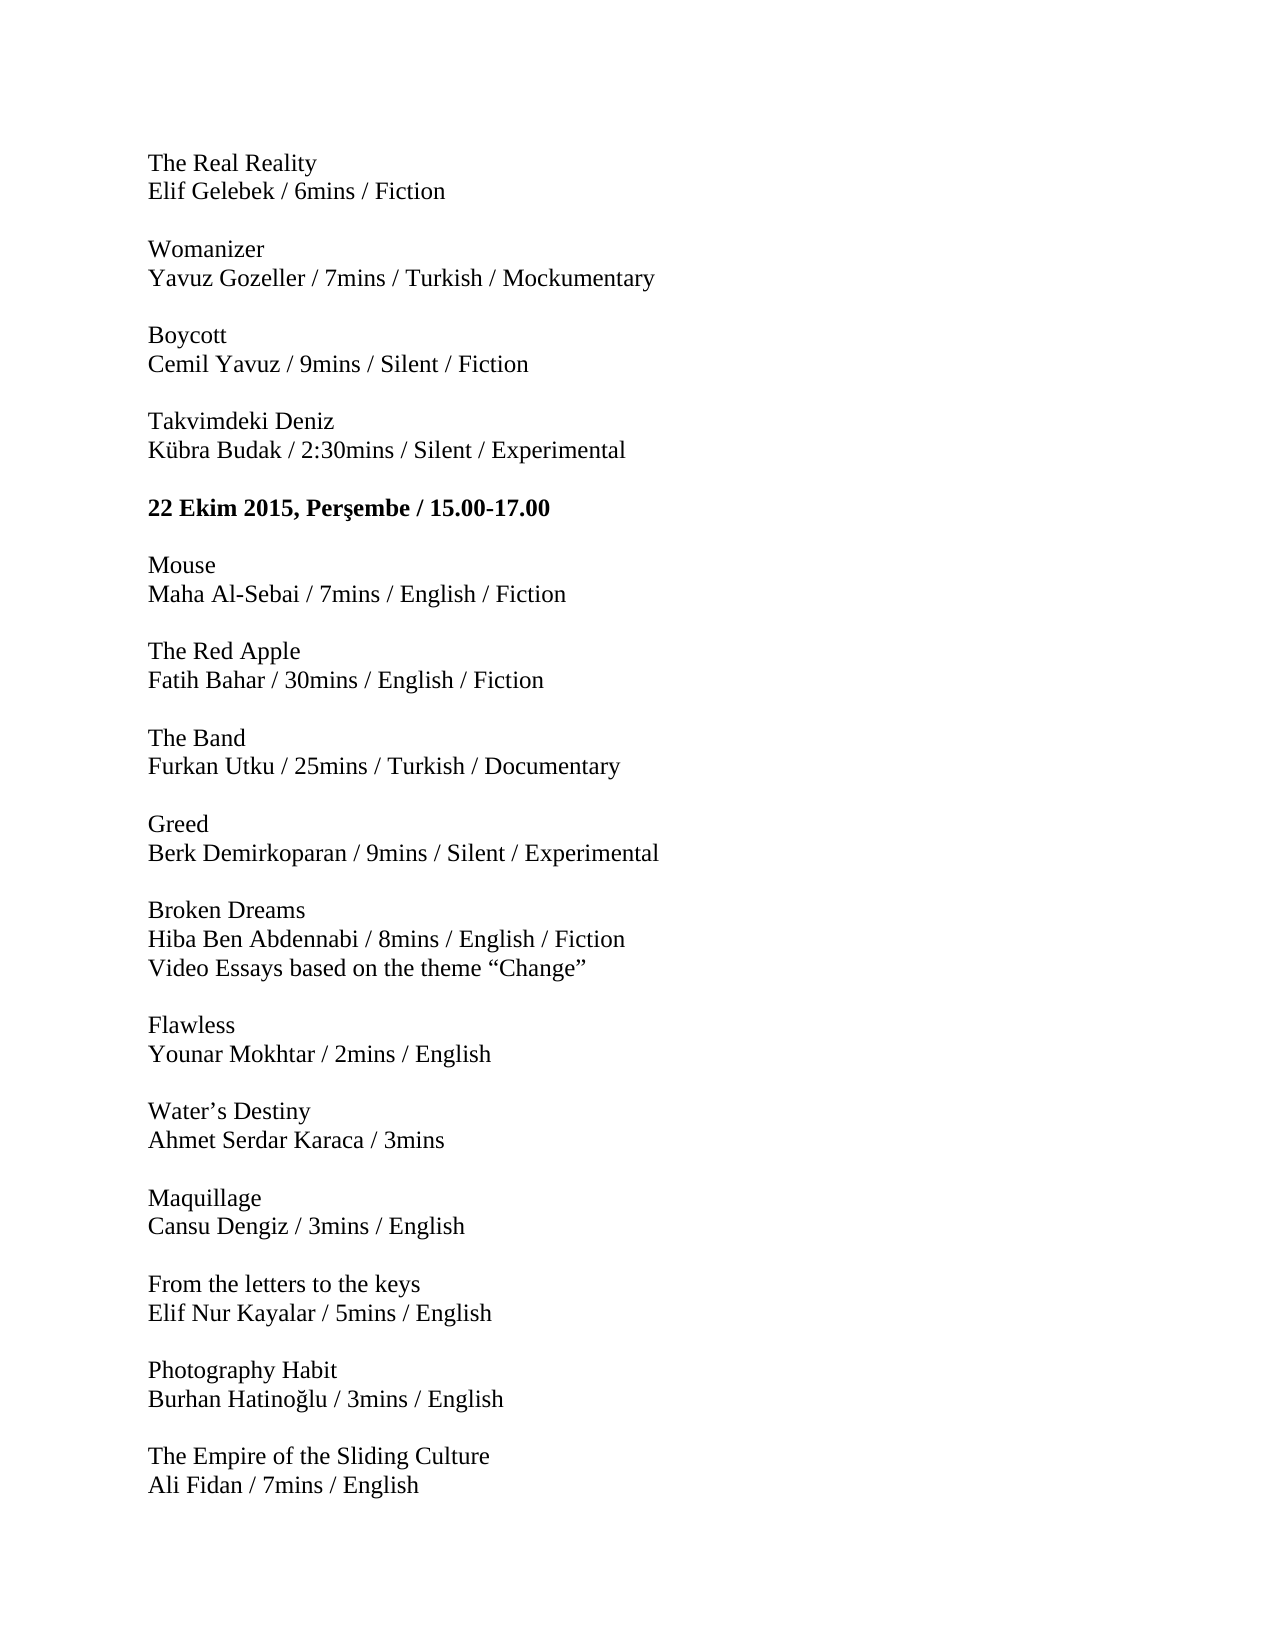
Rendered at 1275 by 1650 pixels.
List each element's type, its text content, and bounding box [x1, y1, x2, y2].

text The Red Apple [148, 636, 1127, 665]
text Hiba Ben Abdennabi / 8mins / English / Fiction [148, 924, 1127, 953]
text Younar Mokhtar / 2mins / English [148, 1039, 1127, 1068]
text Maquillage [148, 1183, 1127, 1211]
text Fatih Bahar / 30mins / English / Fiction [148, 665, 1127, 694]
text Elif Nur Kayalar / 5mins / English [148, 1298, 1127, 1326]
text Berk Demirkoparan / 9mins / Silent / Experimental [148, 838, 1127, 866]
text Broken Dreams [148, 895, 1127, 924]
text Womanizer [148, 234, 1127, 263]
text Boycott [148, 320, 1127, 349]
text Furkan Utku / 25mins / Turkish / Documentary [148, 751, 1127, 780]
text Yavuz Gozeller / 7mins / Turkish / Mockumentary [148, 263, 1127, 291]
text From the letters to the keys [148, 1269, 1127, 1298]
text The Empire of the Sliding Culture [148, 1441, 1127, 1470]
text Maha Al-Sebai / 7mins / English / Fiction [148, 579, 1127, 608]
text Kübra Budak / 2:30mins / Silent / Experimental [148, 435, 1127, 464]
text Cemil Yavuz / 9mins / Silent / Fiction [148, 349, 1127, 378]
text Ali Fidan / 7mins / English [148, 1470, 1127, 1499]
text 22 Ekim 2015, Perşembe / 15.00-17.00 [148, 493, 1127, 521]
text Mouse [148, 550, 1127, 579]
text Elif Gelebek / 6mins / Fiction [148, 176, 1127, 205]
text Burhan Hatinoğlu / 3mins / English [148, 1384, 1127, 1413]
text Photography Habit [148, 1355, 1127, 1384]
text The Band [148, 723, 1127, 751]
text Cansu Dengiz / 3mins / English [148, 1211, 1127, 1240]
text Video Essays based on the theme “Change” [148, 953, 1127, 981]
text Greed [148, 809, 1127, 838]
text Takvimdeki Deniz [148, 406, 1127, 435]
text Ahmet Serdar Karaca / 3mins [148, 1125, 1127, 1154]
text The Real Reality [148, 148, 1127, 176]
text Flawless [148, 1010, 1127, 1039]
text Water’s Destiny [148, 1096, 1127, 1125]
